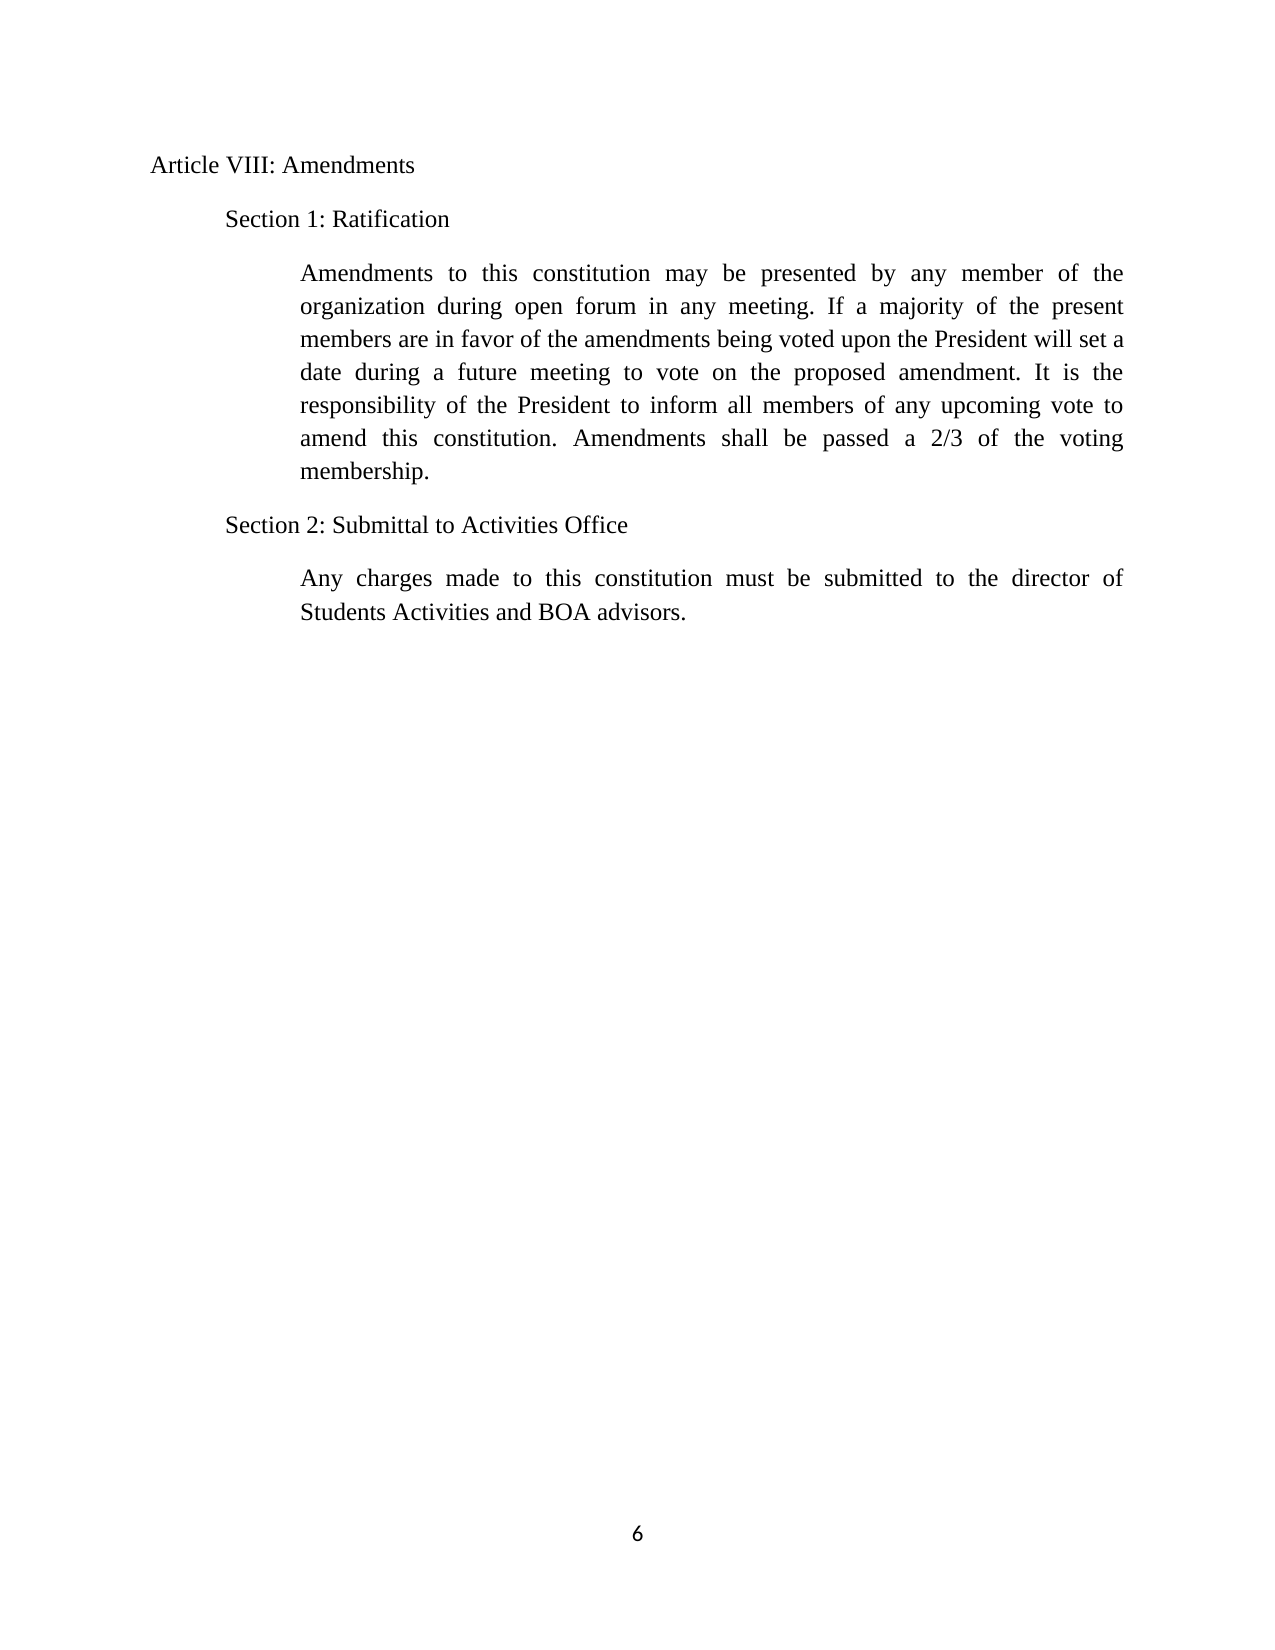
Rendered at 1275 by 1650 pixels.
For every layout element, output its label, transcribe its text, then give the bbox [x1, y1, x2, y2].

text Amendments to this constitution may be presented by any member of the organization during open forum in any meeting. If a majority of the present members are in favor of the amendments being voted upon the President will set a date during a future meeting to vote on the proposed amendment. It is the responsibility of the President to inform all members of any upcoming vote to amend this constitution. Amendments shall be passed a 2/3 of the voting membership. [300, 258, 1125, 484]
text Section 1: Ratification [150, 204, 1125, 233]
text Any charges made to this constitution must be submitted to the director of Students Activities and BOA advisors. [300, 563, 1125, 625]
text Section 2: Submittal to Activities Office [150, 510, 1125, 538]
text Article VIII: Amendments [150, 150, 1125, 179]
